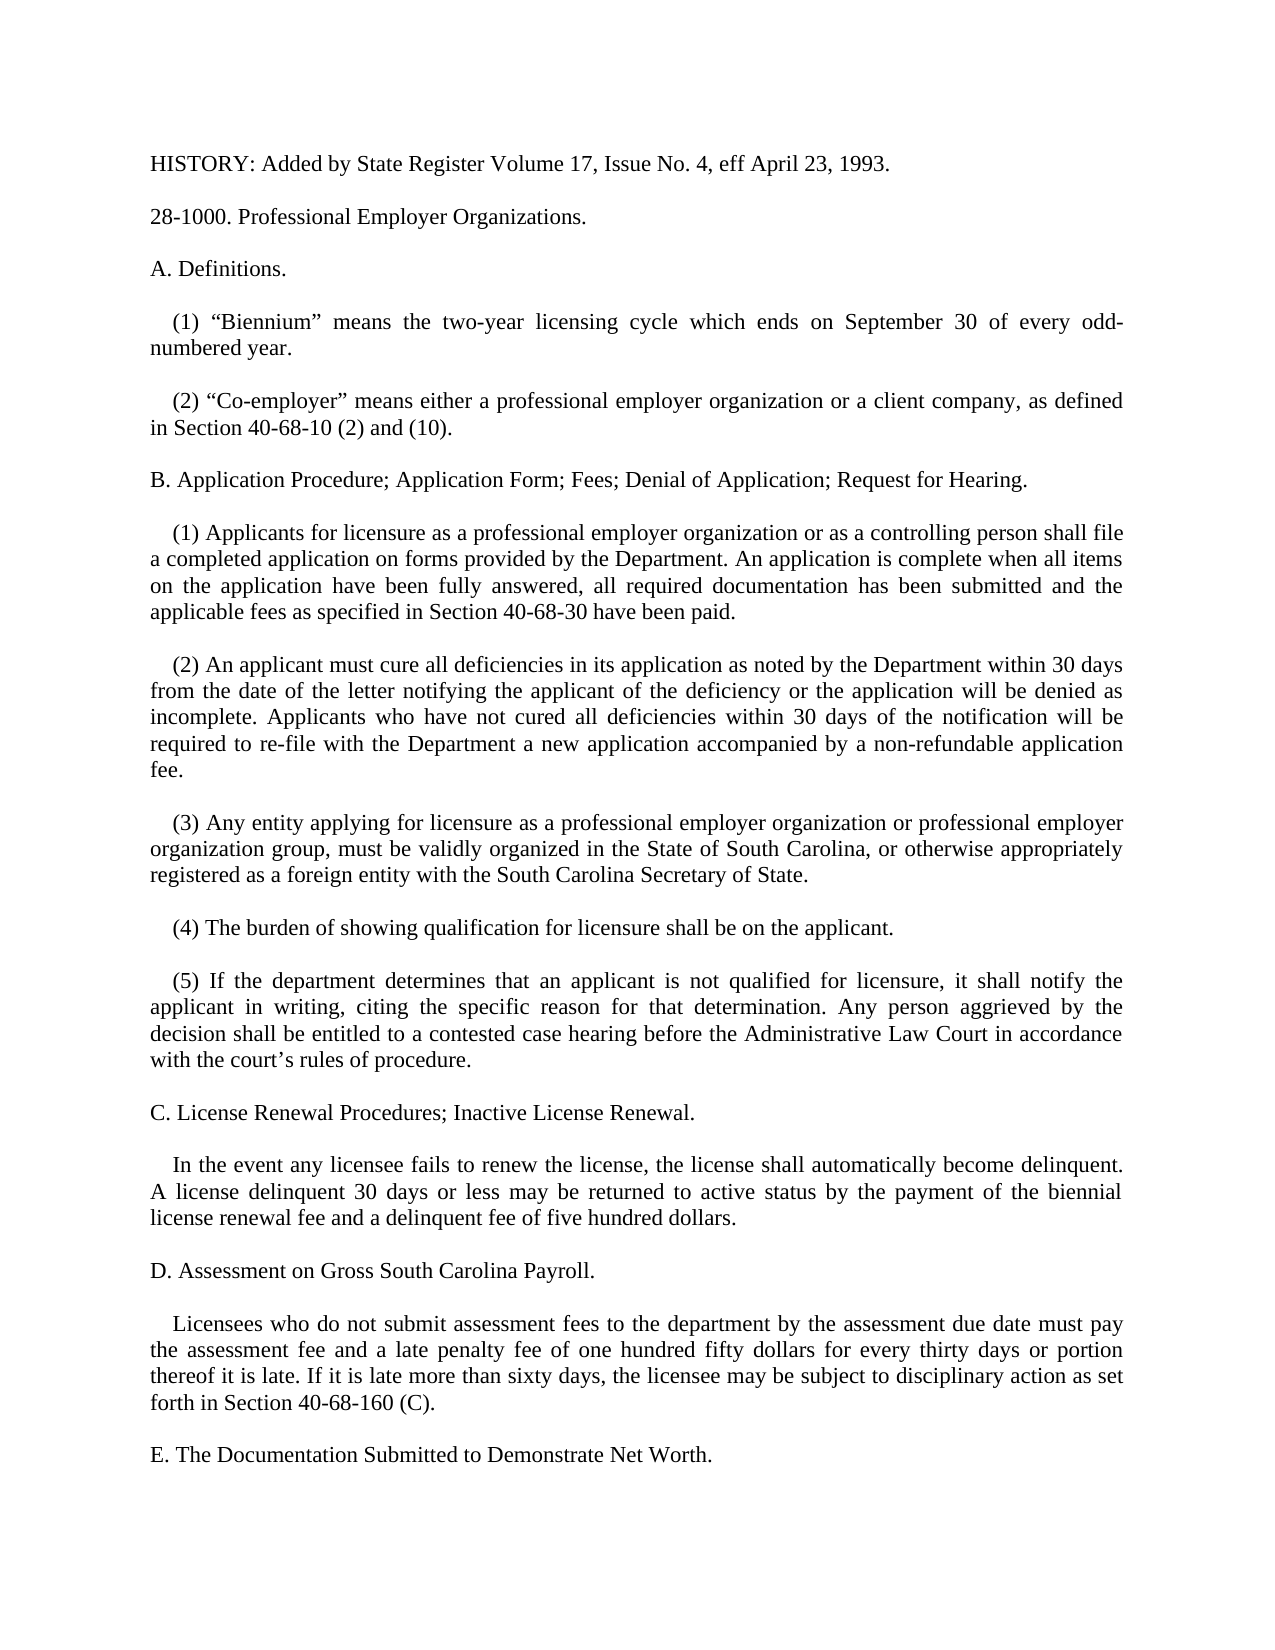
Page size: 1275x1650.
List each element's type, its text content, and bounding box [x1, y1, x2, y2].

text Licensees who do not submit assessment fees to the department by the assessment due date must pay the assessment fee and a late penalty fee of one hundred fifty dollars for every thirty days or portion thereof it is late. If it is late more than sixty days, the licensee may be subject to disciplinary action as set forth in Section 40-68-160 (C). [150, 1309, 1125, 1415]
text C. License Renewal Procedures; Inactive License Renewal. [150, 1099, 1125, 1125]
text In the event any licensee fails to renew the license, the license shall automatically become delinquent. A license delinquent 30 days or less may be returned to active status by the payment of the biennial license renewal fee and a delinquent fee of five hundred dollars. [150, 1151, 1125, 1231]
text (5) If the department determines that an applicant is not qualified for licensure, it shall notify the applicant in writing, citing the specific reason for that determination. Any person aggrieved by the decision shall be entitled to a contested case hearing before the Administrative Law Court in accordance with the court’s rules of procedure. [150, 967, 1125, 1072]
text (3) Any entity applying for licensure as a professional employer organization or professional employer organization group, must be validly organized in the State of South Carolina, or otherwise appropriately registered as a foreign entity with the South Carolina Secretary of State. [150, 809, 1125, 888]
text B. Application Procedure; Application Form; Fees; Denial of Application; Request for Hearing. [150, 466, 1125, 493]
text (2) An applicant must cure all deficiencies in its application as noted by the Department within 30 days from the date of the letter notifying the applicant of the deficiency or the application will be denied as incomplete. Applicants who have not cured all deficiencies within 30 days of the notification will be required to re-file with the Department a new application accompanied by a non-refundable application fee. [150, 651, 1125, 782]
text (1) “Biennium” means the two-year licensing cycle which ends on September 30 of every odd-numbered year. [150, 308, 1125, 361]
text (4) The burden of showing qualification for licensure shall be on the applicant. [150, 914, 1125, 941]
text (1) Applicants for licensure as a professional employer organization or as a controlling person shall file a completed application on forms provided by the Department. An application is complete when all items on the application have been fully answered, all required documentation has been submitted and the applicable fees as specified in Section 40-68-30 have been paid. [150, 519, 1125, 624]
text 28-1000. Professional Employer Organizations. [150, 203, 1125, 229]
text E. The Documentation Submitted to Demonstrate Net Worth. [150, 1441, 1125, 1468]
text HISTORY: Added by State Register Volume 17, Issue No. 4, eff April 23, 1993. [150, 150, 1125, 176]
text (2) “Co-employer” means either a professional employer organization or a client company, as defined in Section 40-68-10 (2) and (10). [150, 387, 1125, 440]
text A. Definitions. [150, 255, 1125, 282]
text D. Assessment on Gross South Carolina Payroll. [150, 1257, 1125, 1283]
